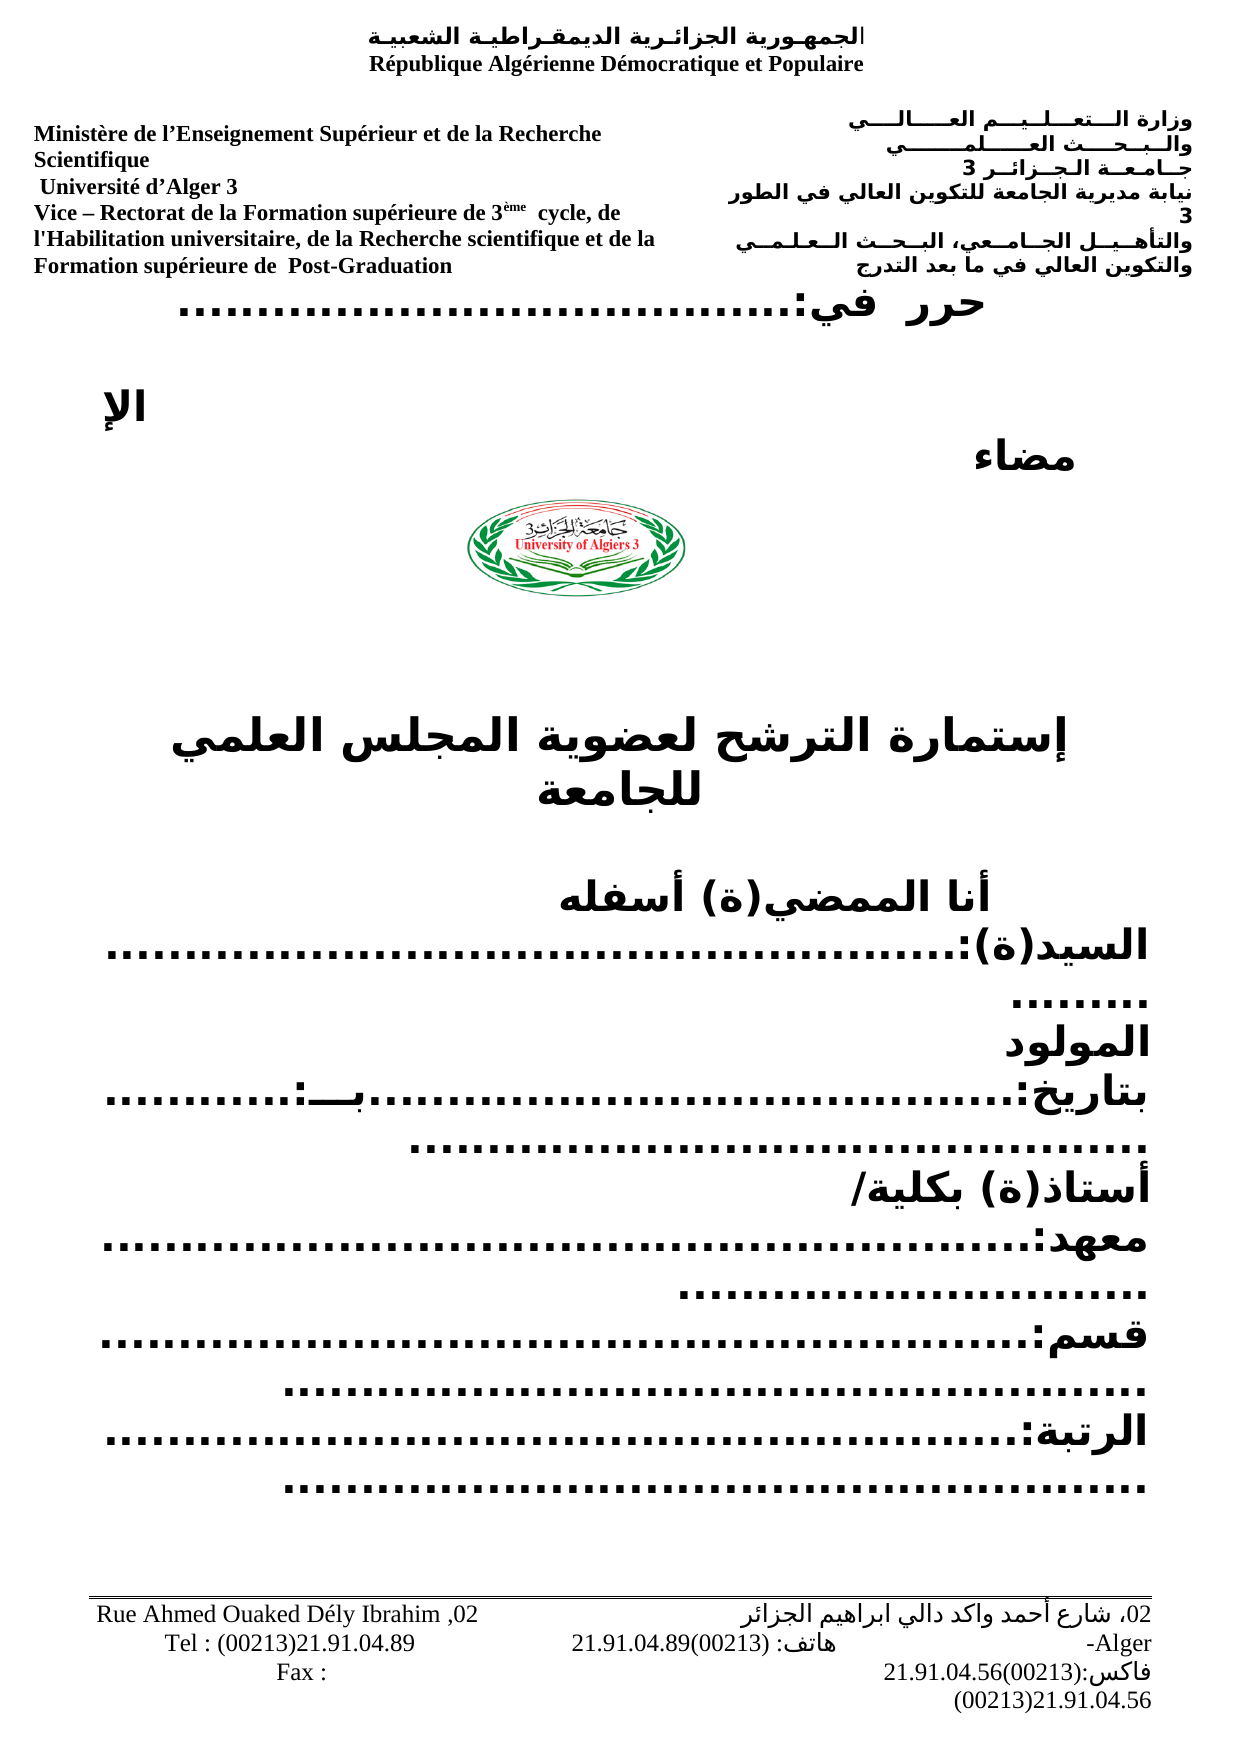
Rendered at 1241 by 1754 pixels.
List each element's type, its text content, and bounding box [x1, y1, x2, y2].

text أستاذ(ة) بكلية/ معهد:......................................................................................... [89, 1164, 1152, 1309]
text الإمضاء [89, 383, 1077, 480]
text حرر في:....................................... [89, 277, 1077, 326]
text الرتبة:................................................................................................................. [89, 1407, 1152, 1504]
text قسم:.................................................................................................................. [89, 1309, 1152, 1407]
text أنا الممضي(ة) أسفله السيد(ة):............................................................... [89, 873, 1152, 1018]
text إستمارة الترشح لعضوية المجلس العلمي للجامعة [89, 709, 1152, 816]
text المولود بتاريخ:.........................................بـــ:........................................................... [89, 1018, 1152, 1164]
picture [467, 498, 686, 597]
